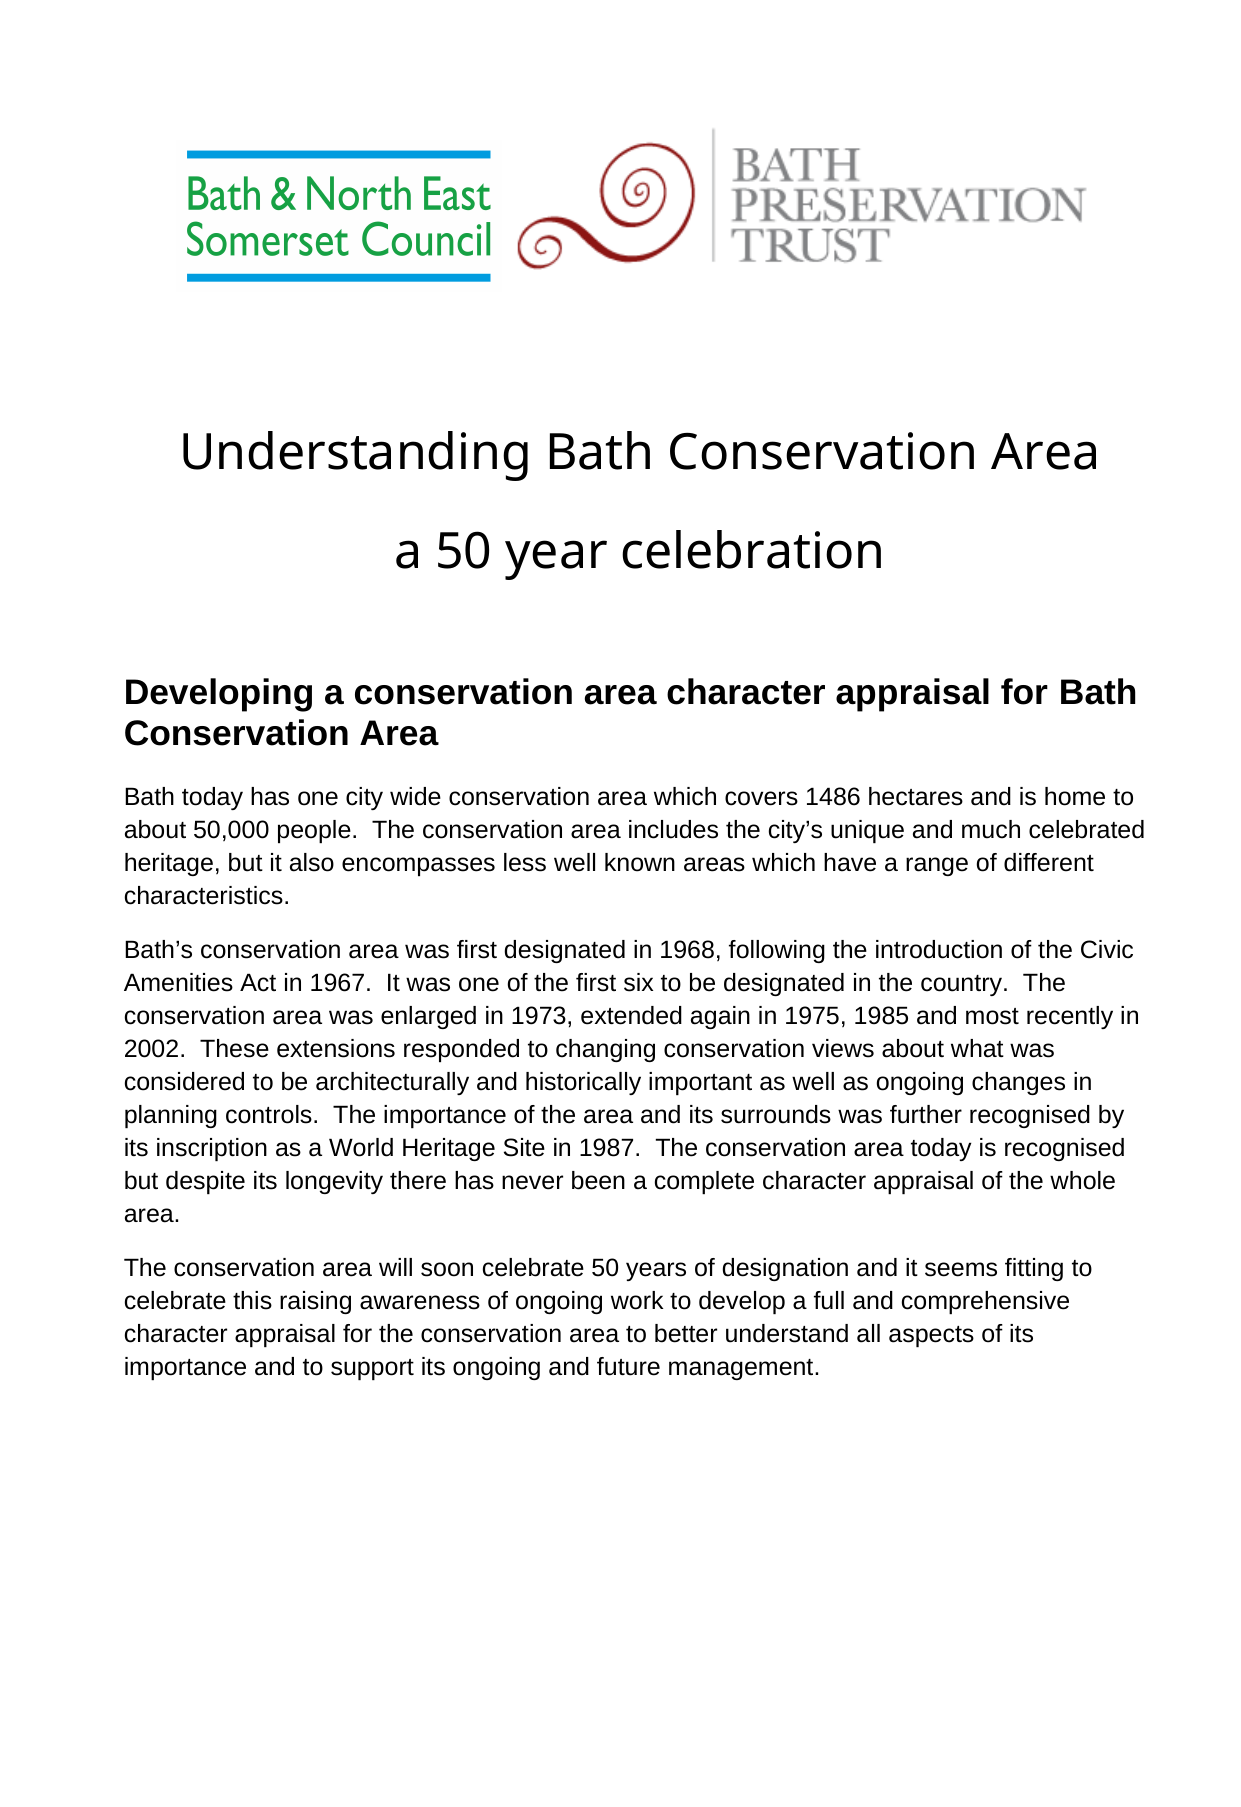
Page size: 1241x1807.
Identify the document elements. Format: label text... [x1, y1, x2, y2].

text a 50 year celebration [123, 515, 1156, 583]
text Developing a conservation area character appraisal for Bath Conservation Area [123, 672, 1156, 753]
text Bath today has one city wide conservation area which covers 1486 hectares and is home to about 50,000 people. The conservation area includes the city’s unique and much celebrated heritage, but it also encompasses less well known areas which have a range of different characteristics. [123, 782, 1156, 909]
text Bath’s conservation area was first designated in 1968, following the introduction of the Civic Amenities Act in 1967. It was one of the first six to be designated in the country. The conservation area was enlarged in 1973, extended again in 1975, 1985 and most recently in 2002. These extensions responded to changing conservation views about what was considered to be architecturally and historically important as well as ongoing changes in planning controls. The importance of the area and its surrounds was further recognised by its inscription as a World Heritage Site in 1987. The conservation area today is recognised but despite its longevity there has never been a complete character appraisal of the whole area. [123, 935, 1156, 1228]
picture [502, 126, 1104, 292]
text The conservation area will soon celebrate 50 years of designation and it seems fitting to celebrate this raising awareness of ongoing work to develop a full and comprehensive character appraisal for the conservation area to better understand all aspects of its importance and to support its ongoing and future management. [123, 1253, 1156, 1381]
text Understanding Bath Conservation Area [123, 416, 1156, 484]
